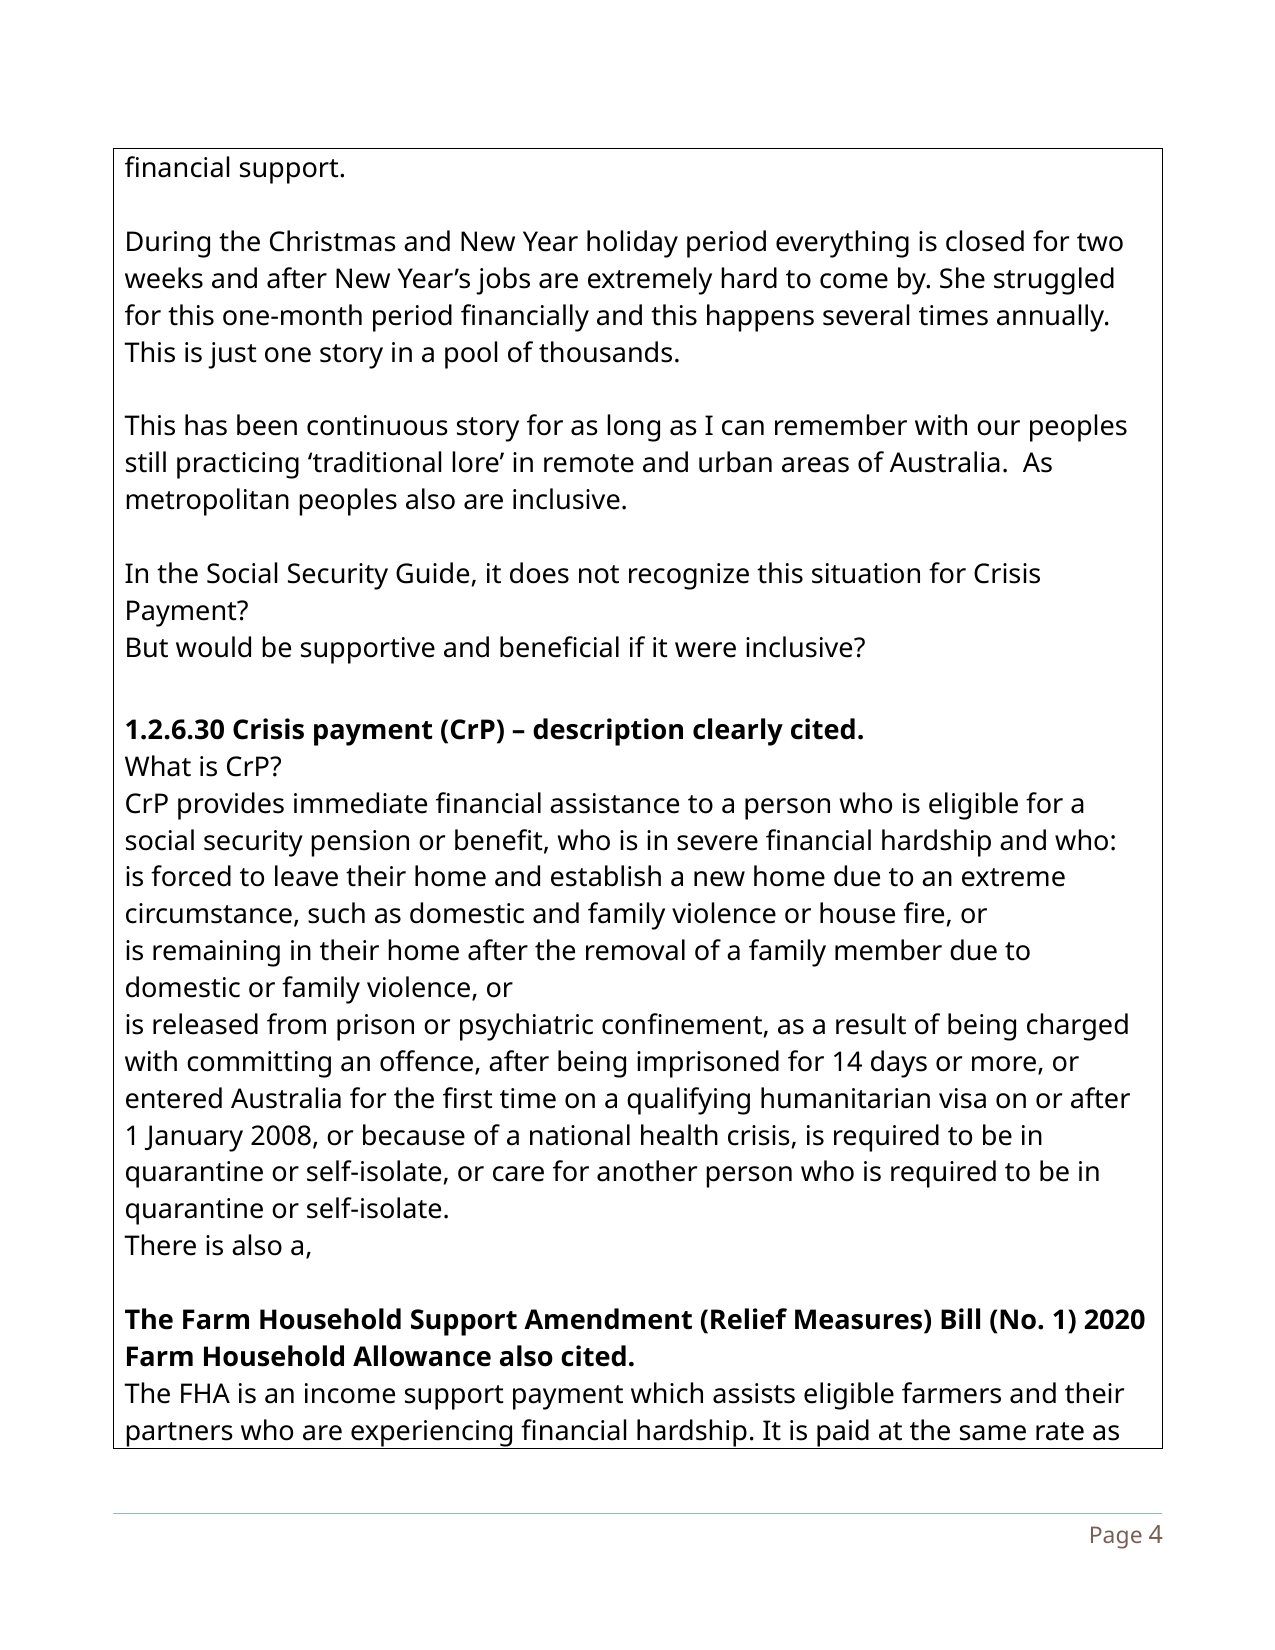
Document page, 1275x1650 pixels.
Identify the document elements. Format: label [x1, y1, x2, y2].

table_header [114, 149, 1162, 1448]
